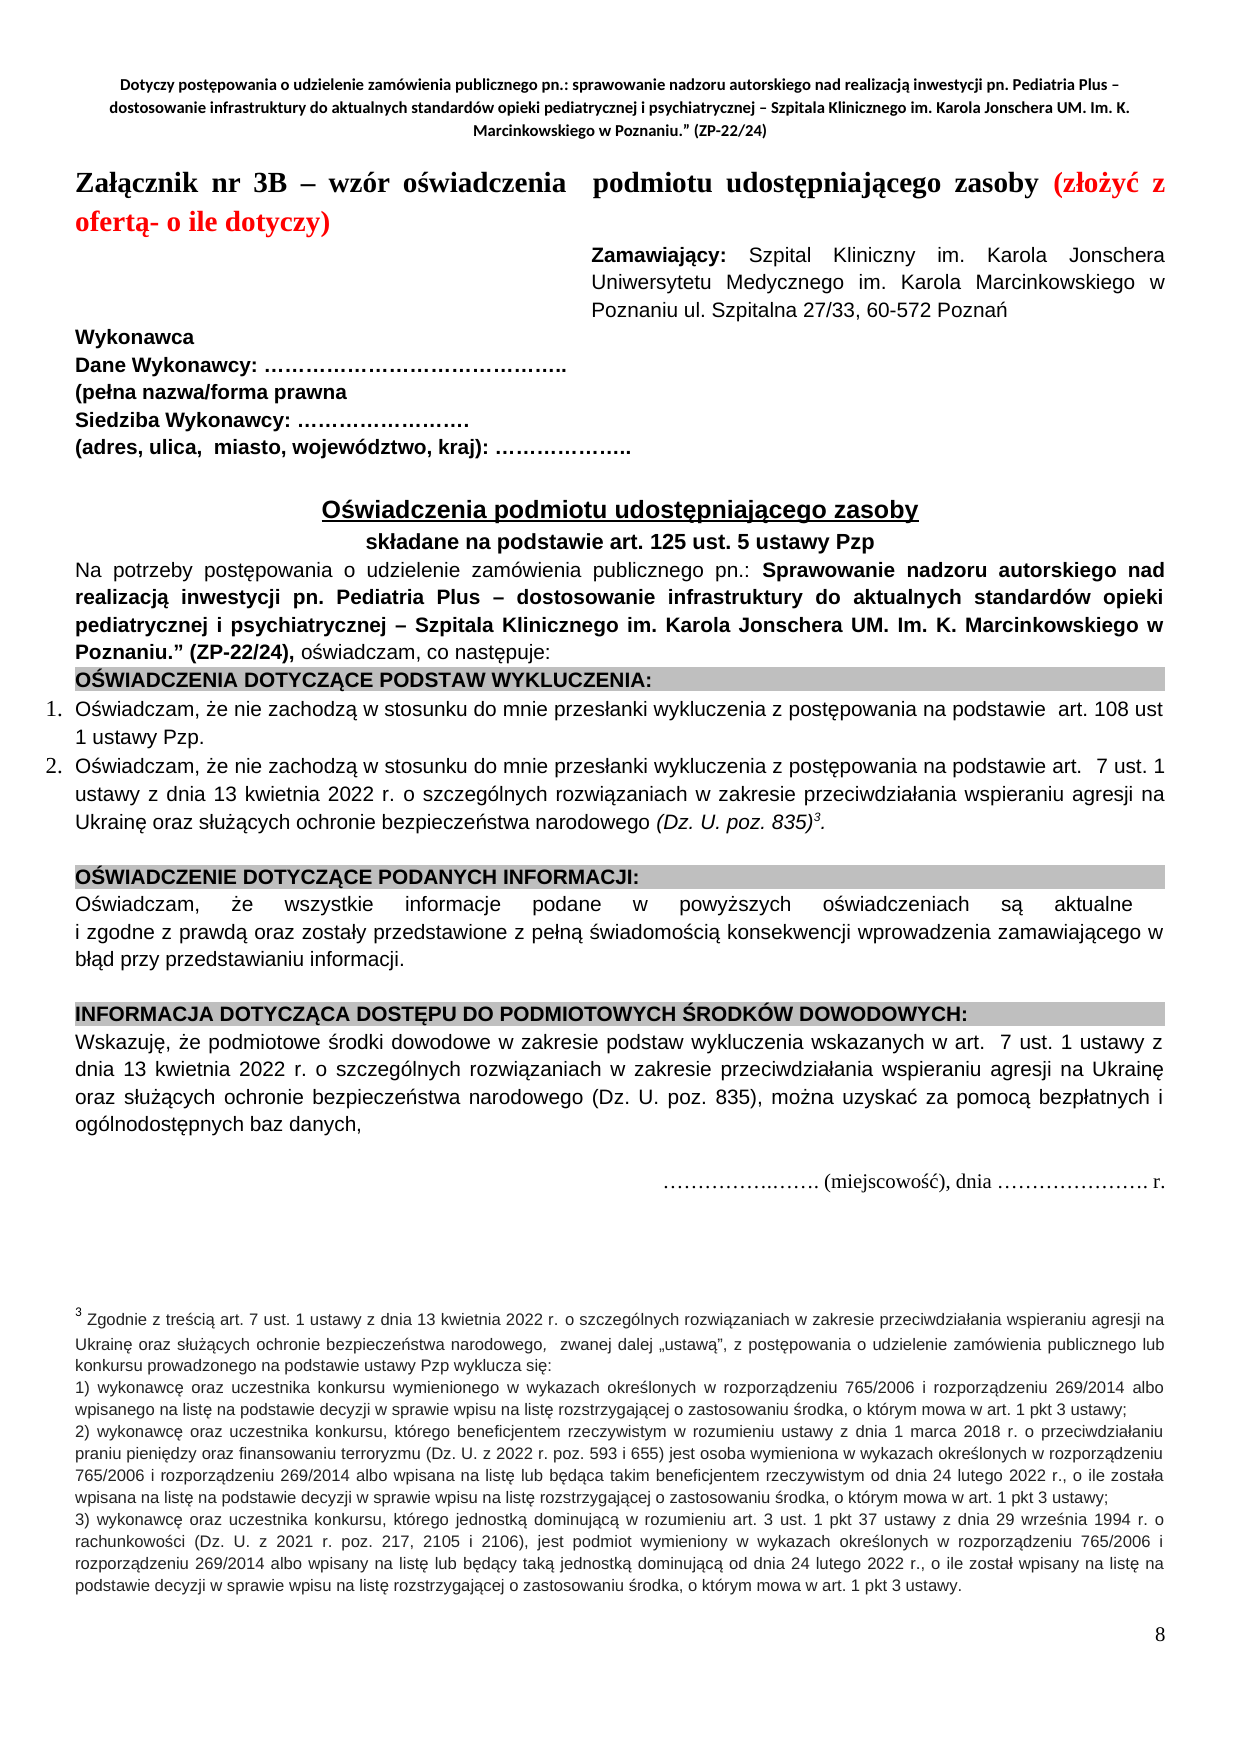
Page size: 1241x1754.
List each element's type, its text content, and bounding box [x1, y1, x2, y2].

text Oświadczenia podmiotu udostępniającego zasoby [75, 496, 1165, 524]
text (adres, ulica, miasto, województwo, kraj): ……………….. [75, 435, 1165, 459]
list Oświadczam, że nie zachodzą w stosunku do mnie przesłanki wykluczenia z postępowania na podstawie art. 7 ust. 1 ustawy z dnia 13 kwietnia 2022 r. o szczególnych rozwiązaniach w zakresie przeciwdziałania wspieraniu agresji na Ukrainę oraz służących ochronie bezpieczeństwa narodowego (Dz. U. poz. 835). [45, 752, 1165, 834]
list Oświadczam, że nie zachodzą w stosunku do mnie przesłanki wykluczenia z postępowania na podstawie art. 108 ust 1 ustawy Pzp. [45, 695, 1165, 749]
text …………….……. (miejscowość), dnia …………………. r. [75, 1169, 1165, 1193]
text OŚWIADCZENIA DOTYCZĄCE PODSTAW WYKLUCZENIA: [75, 667, 1165, 691]
text Zamawiający: Szpital Kliniczny im. Karola Jonschera Uniwersytetu Medycznego im. Karola Marcinkowskiego w Poznaniu ul. Szpitalna 27/33, 60-572 Poznań [591, 242, 1165, 321]
text Wykonawca [75, 325, 1165, 349]
text Na potrzeby postępowania o udzielenie zamówienia publicznego pn.: Sprawowanie nadzoru autorskiego nad realizacją inwestycji pn. Pediatria Plus – dostosowanie infrastruktury do aktualnych standardów opieki pediatrycznej i psychiatrycznej – Szpitala Klinicznego im. Karola Jonschera UM. Im. K. Marcinkowskiego w Poznaniu.” (ZP-22/24), oświadczam, co następuje: [75, 557, 1165, 664]
text składane na podstawie art. 125 ust. 5 ustawy Pzp [75, 528, 1165, 554]
text Wskazuję, że podmiotowe środki dowodowe w zakresie podstaw wykluczenia wskazanych w art. 7 ust. 1 ustawy z dnia 13 kwietnia 2022 r. o szczególnych rozwiązaniach w zakresie przeciwdziałania wspieraniu agresji na Ukrainę oraz służących ochronie bezpieczeństwa narodowego (Dz. U. poz. 835), można uzyskać za pomocą bezpłatnych i ogólnodostępnych baz danych, [75, 1030, 1165, 1136]
text INFORMACJA DOTYCZĄCA DOSTĘPU DO PODMIOTOWYCH ŚRODKÓW DOWODOWYCH: [75, 1002, 1165, 1026]
text OŚWIADCZENIE DOTYCZĄCE PODANYCH INFORMACJI: [75, 865, 1165, 889]
text Siedziba Wykonawcy: ……………………. [75, 407, 1165, 431]
text Oświadczam, że wszystkie informacje podane w powyższych oświadczeniach są aktualne i zgodne z prawdą oraz zostały przedstawione z pełną świadomością konsekwencji wprowadzenia zamawiającego w błąd przy przedstawianiu informacji. [75, 892, 1165, 971]
text Załącznik nr 3B – wzór oświadczenia podmiotu udostępniającego zasoby (złożyć z ofertą- o ile dotyczy) [75, 165, 1165, 237]
text (pełna nazwa/forma prawna [75, 380, 1165, 404]
text Dane Wykonawcy: …………………………………….. [75, 352, 1165, 376]
